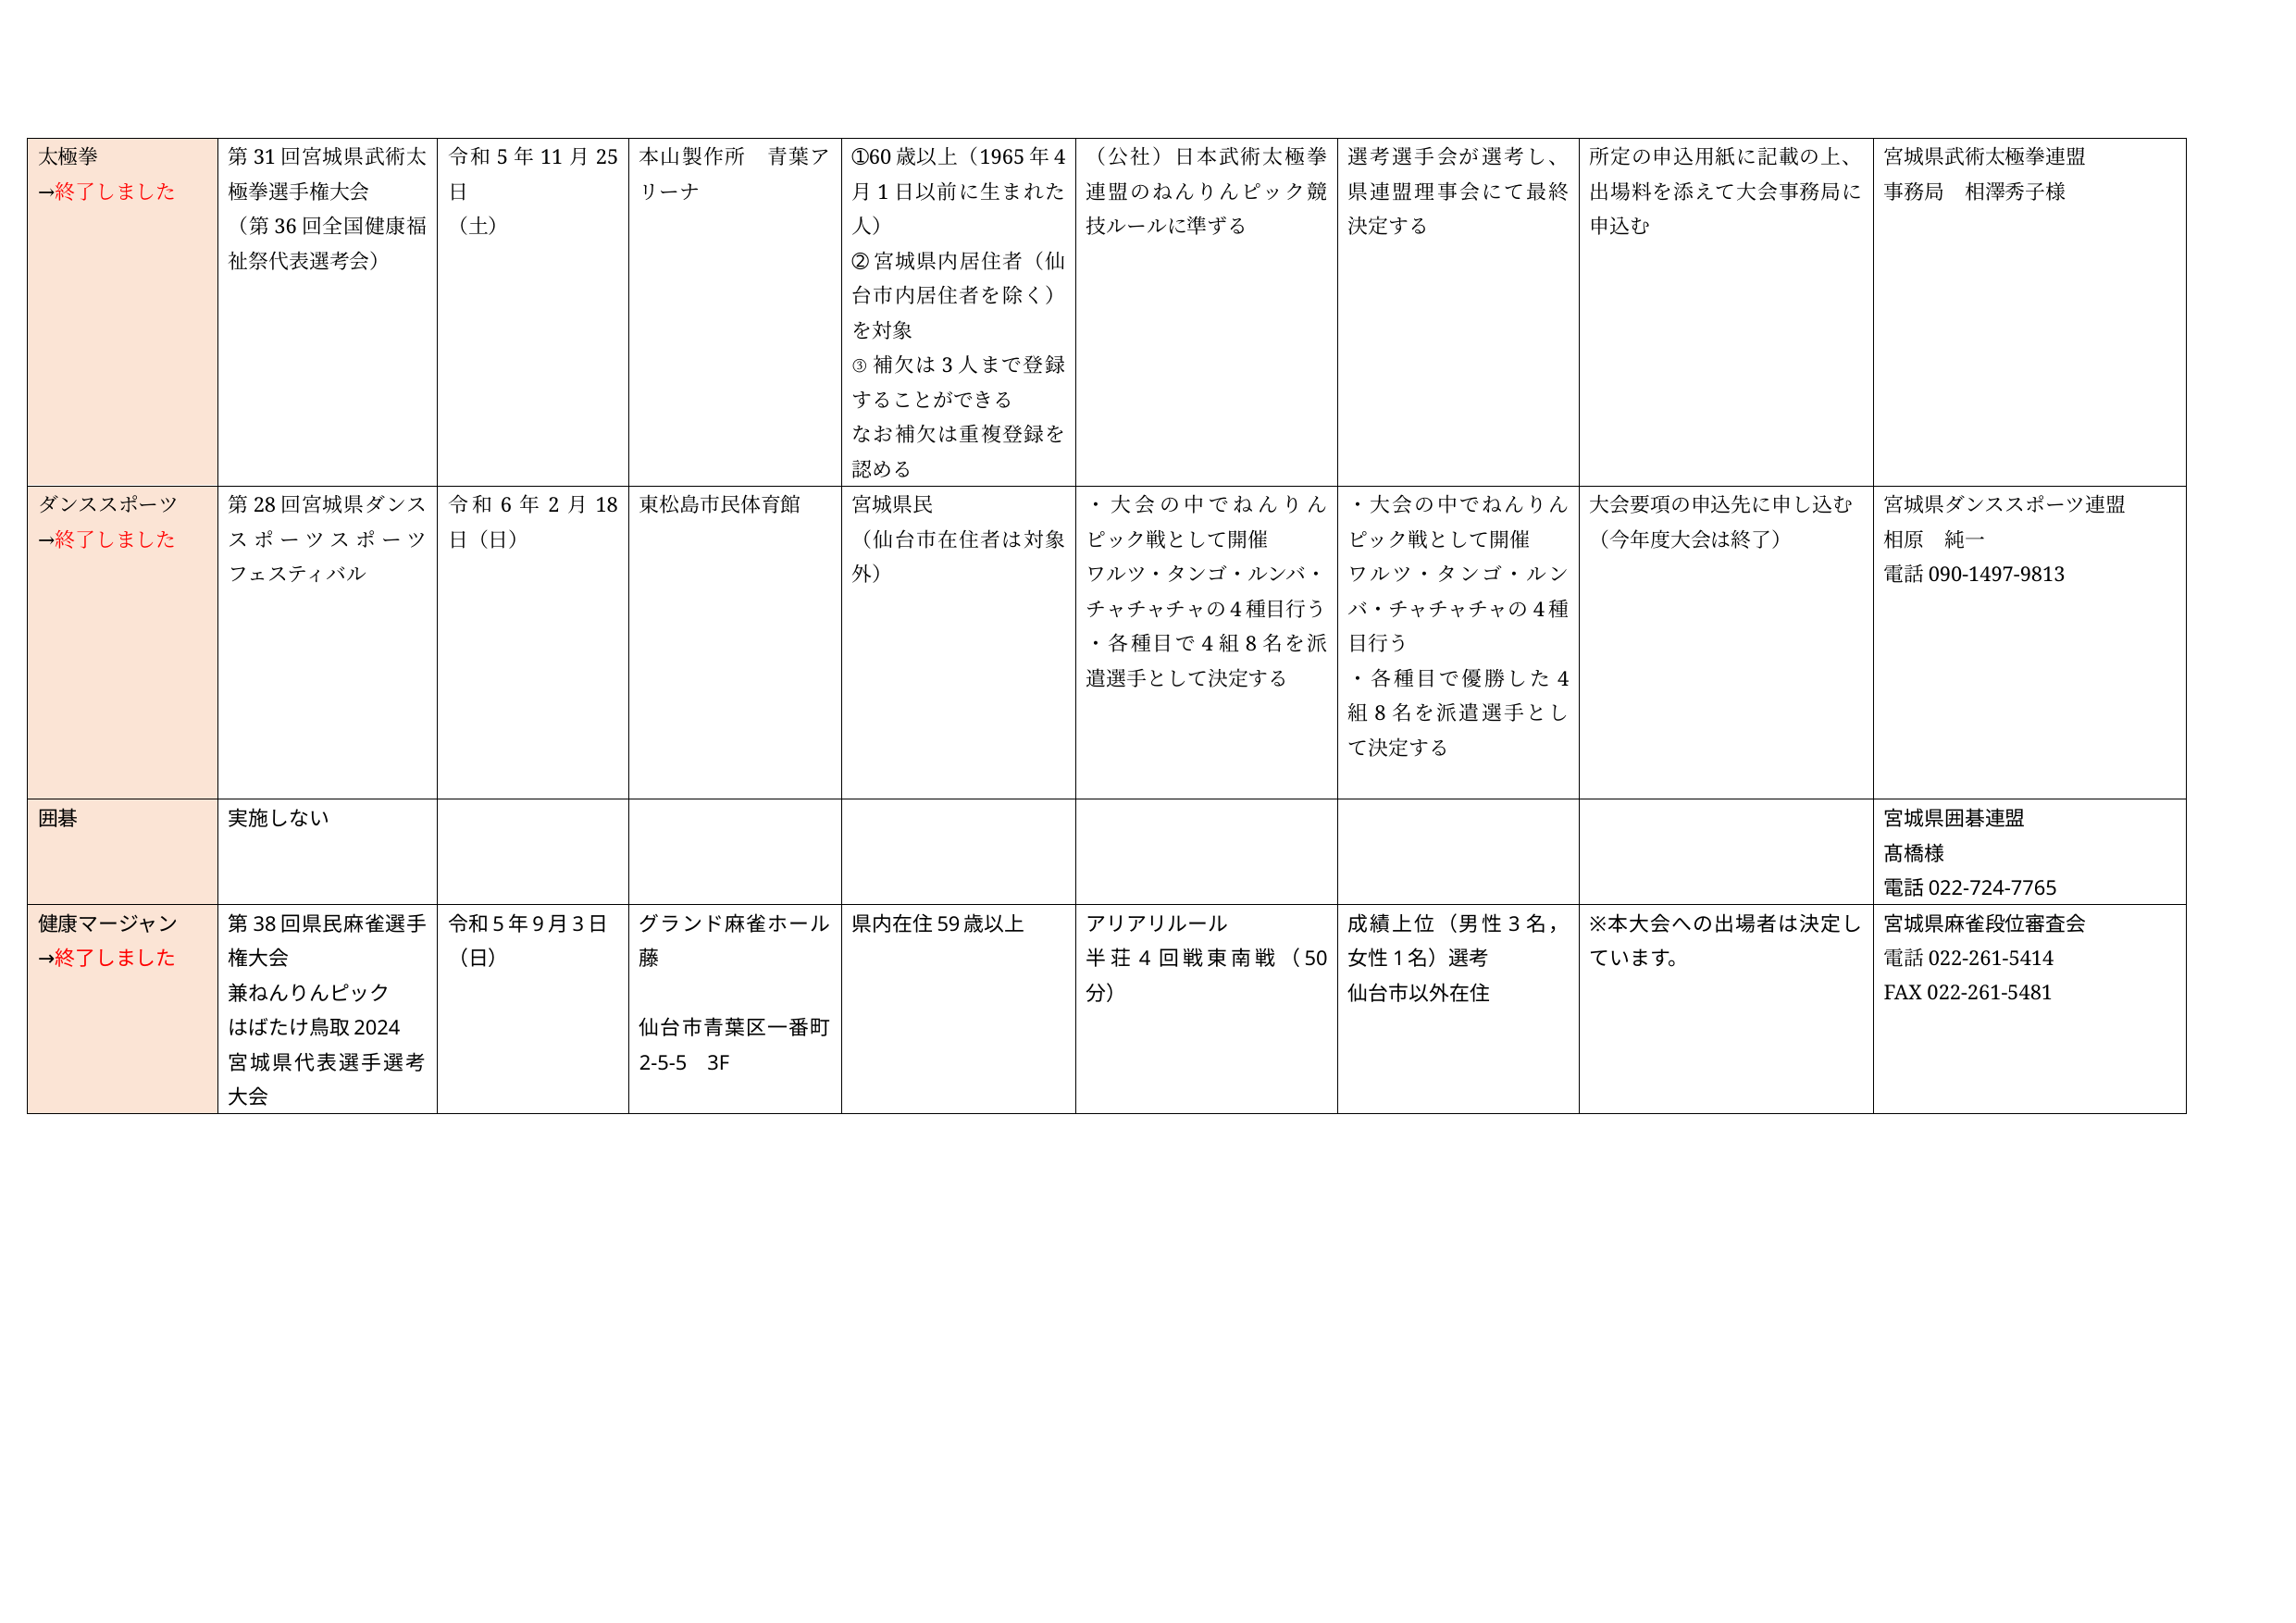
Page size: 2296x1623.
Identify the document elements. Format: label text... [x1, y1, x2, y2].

table_cell グランド麻雀ホール藤 仙台市青葉区一番町2-5-5 3F [629, 905, 841, 1113]
table_cell ・大会の中でねんりんピック戦として開催 ワルツ・タンゴ・ルンバ・チャチャチャの4種目行う ・各種目で4組8名を派遣選手として決定する [1076, 487, 1337, 799]
table_cell 宮城県麻雀段位審査会 電話022-261-5414 FAX 022-261-5481 [1874, 905, 2186, 1113]
table_cell ダンススポーツ →終了しました [28, 487, 217, 799]
table_cell 健康マージャン →終了しました [28, 905, 217, 1113]
table_cell 県内在住59歳以上 [842, 905, 1075, 1113]
table_cell 令和5年9月3日 （日） [438, 905, 628, 1113]
table_cell ➀60歳以上（1965年4月1日以前に生まれた人） ➁宮城県内居住者（仙台市内居住者を除く）を対象 ③補欠は3人まで登録することができる なお補欠は重複登録を認める [842, 139, 1075, 485]
table_cell 第38回県民麻雀選手権大会 兼ねんりんピック はばたけ鳥取2024 宮城県代表選手選考大会 [218, 905, 437, 1113]
table_cell 第31回宮城県武術太極拳選手権大会 （第36回全国健康福祉祭代表選考会） [218, 139, 437, 485]
table_cell 所定の申込用紙に記載の上、出場料を添えて大会事務局に申込む [1580, 139, 1873, 485]
table_cell （公社）日本武術太極拳連盟のねんりんピック競技ルールに準ずる [1076, 139, 1337, 485]
table_cell 実施しない [218, 799, 437, 904]
table_cell 東松島市民体育館 [629, 487, 841, 799]
table_cell [1580, 799, 1873, 904]
table_cell 宮城県民 （仙台市在住者は対象外） [842, 487, 1075, 799]
table_cell ※本大会への出場者は決定しています。 [1580, 905, 1873, 1113]
table_cell 大会要項の申込先に申し込む （今年度大会は終了） [1580, 487, 1873, 799]
table_cell ・大会の中でねんりんピック戦として開催 ワルツ・タンゴ・ルンバ・チャチャチャの4種目行う ・各種目で優勝した4組8名を派遣選手として決定する [1338, 487, 1579, 799]
table_cell 令和5年11月25日 （土） [438, 139, 628, 485]
table_cell 第28回宮城県ダンススポーツスポーツフェスティバル [218, 487, 437, 799]
table_cell 選考選手会が選考し、県連盟理事会にて最終決定する [1338, 139, 1579, 485]
table_cell 宮城県ダンススポーツ連盟 相原 純一 電話090-1497-9813 [1874, 487, 2186, 799]
table_cell 宮城県武術太極拳連盟 事務局 相澤秀子様 [1874, 139, 2186, 485]
table_cell 成績上位（男性3名，女性1名）選考 仙台市以外在住 [1338, 905, 1579, 1113]
table_cell 令和6年2月18日（日） [438, 487, 628, 799]
table_cell 宮城県囲碁連盟 髙橋様 電話022-724-7765 [1874, 799, 2186, 904]
table_cell 太極拳 →終了しました [28, 139, 217, 485]
table_cell 本山製作所 青葉アリーナ [629, 139, 841, 485]
table_cell [1076, 799, 1337, 904]
table_cell [1338, 799, 1579, 904]
table_cell [842, 799, 1075, 904]
table_cell [629, 799, 841, 904]
table_cell [438, 799, 628, 904]
table_cell アリアリルール 半荘4回戦東南戦（50分） [1076, 905, 1337, 1113]
table_cell 囲碁 [28, 799, 217, 904]
